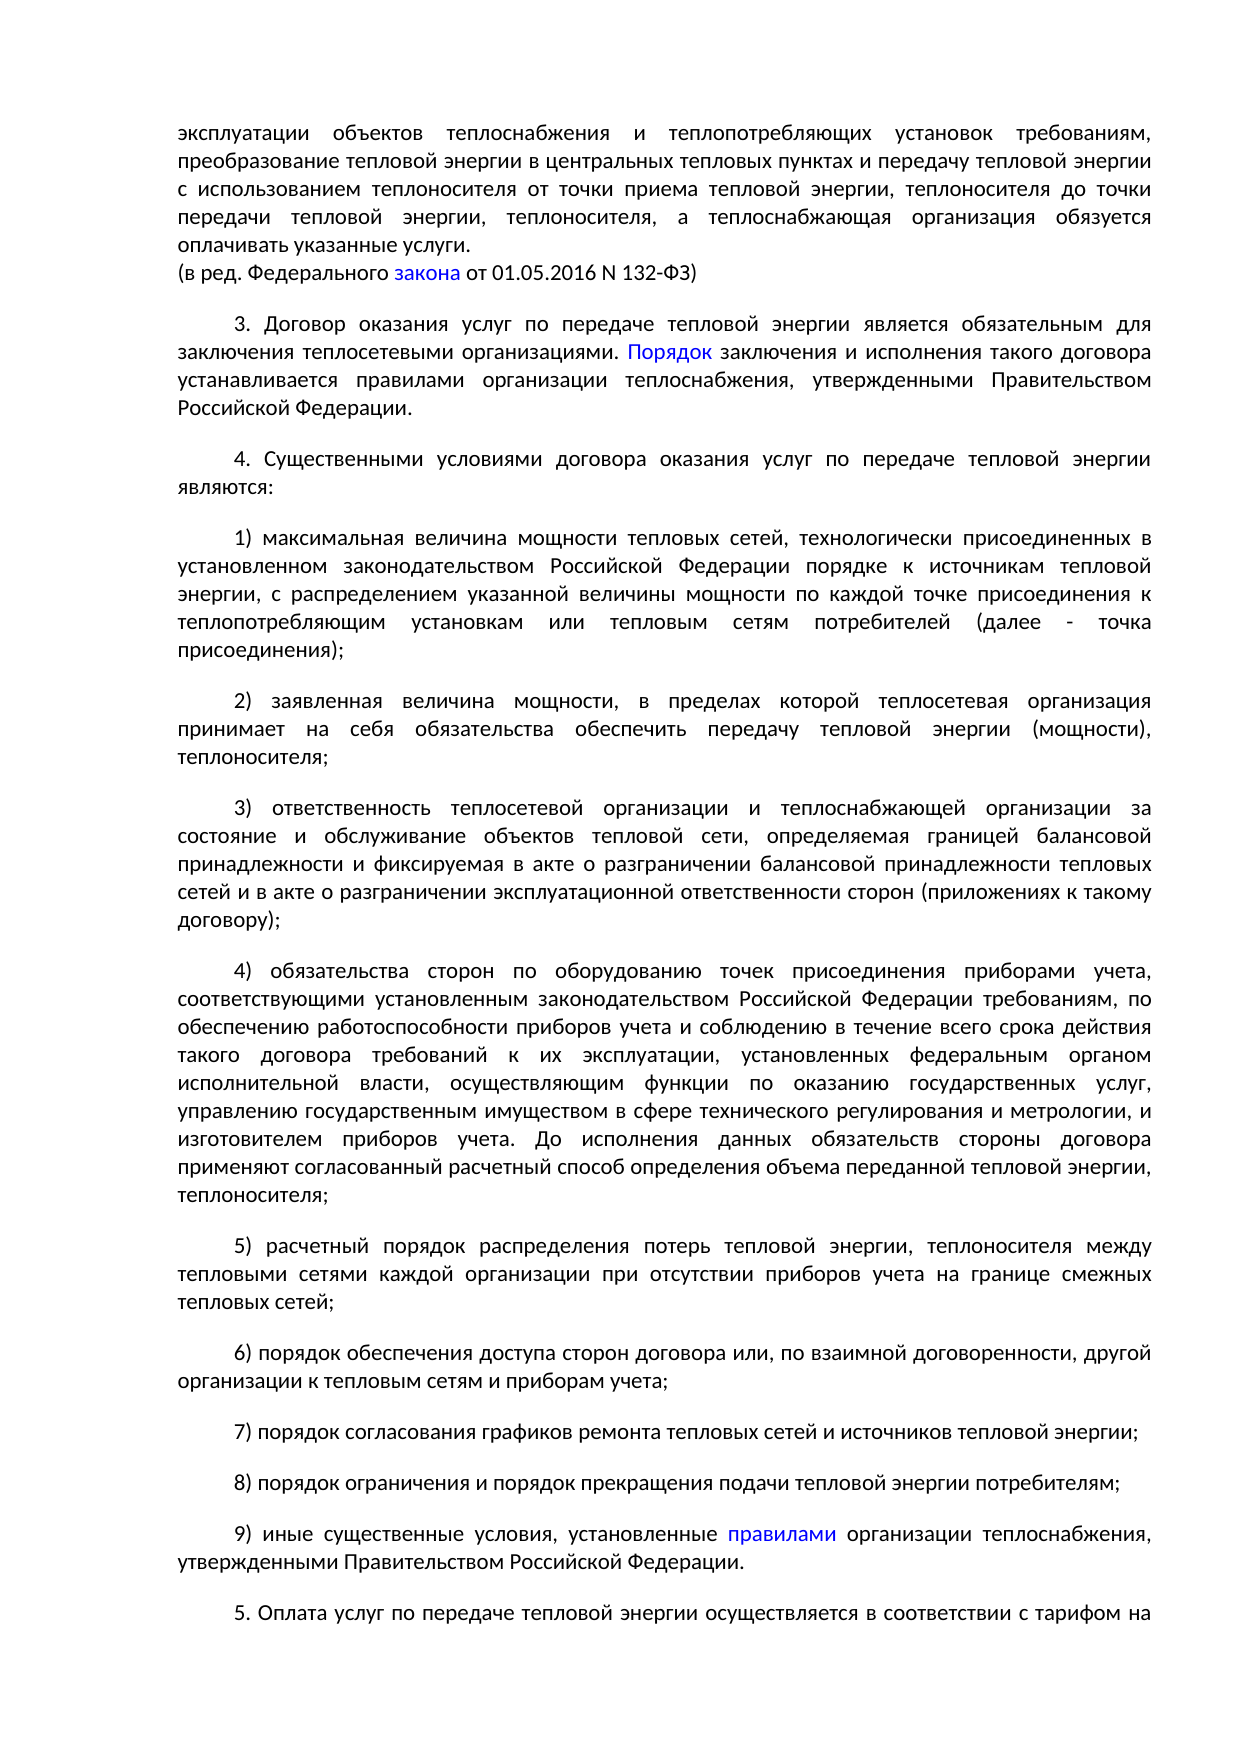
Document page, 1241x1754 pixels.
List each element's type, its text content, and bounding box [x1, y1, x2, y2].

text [177, 118, 1152, 258]
text 2) заявленная величина мощности, в пределах которой теплосетевая организация принимает на себя обязательства обеспечить передачу тепловой энергии (мощности), теплоносителя; [177, 686, 1152, 770]
text 7) порядок согласования графиков ремонта тепловых сетей и источников тепловой энергии; [177, 1417, 1152, 1445]
text 4. Существенными условиями договора оказания услуг по передаче тепловой энергии являются: [177, 444, 1152, 500]
text 4) обязательства сторон по оборудованию точек присоединения приборами учета, соответствующими установленным законодательством Российской Федерации требованиям, по обеспечению работоспособности приборов учета и соблюдению в течение всего срока действия такого договора требований к их эксплуатации, установленных федеральным органом исполнительной власти, осуществляющим функции по оказанию государственных услуг, управлению государственным имуществом в сфере технического регулирования и метрологии, и изготовителем приборов учета. До исполнения данных обязательств стороны договора применяют согласованный расчетный способ определения объема переданной тепловой энергии, теплоносителя; [177, 956, 1152, 1208]
text 3. Договор оказания услуг по передаче тепловой энергии является обязательным для заключения теплосетевыми организациями. Порядок заключения и исполнения такого договора устанавливается правилами организации теплоснабжения, утвержденными Правительством Российской Федерации. [177, 309, 1152, 421]
text 6) порядок обеспечения доступа сторон договора или, по взаимной договоренности, другой организации к тепловым сетям и приборам учета; [177, 1338, 1152, 1394]
text 9) иные существенные условия, установленные правилами организации теплоснабжения, утвержденными Правительством Российской Федерации. [177, 1519, 1152, 1575]
text 5) расчетный порядок распределения потерь тепловой энергии, теплоносителя между тепловыми сетями каждой организации при отсутствии приборов учета на границе смежных тепловых сетей; [177, 1231, 1152, 1315]
text 8) порядок ограничения и порядок прекращения подачи тепловой энергии потребителям; [177, 1468, 1152, 1496]
text 1) максимальная величина мощности тепловых сетей, технологически присоединенных в установленном законодательством Российской Федерации порядке к источникам тепловой энергии, с распределением указанной величины мощности по каждой точке присоединения к теплопотребляющим установкам или тепловым сетям потребителей (далее - точка присоединения); [177, 523, 1152, 663]
text (в ред. Федерального закона от 01.05.2016 N 132-ФЗ) [177, 258, 1152, 286]
text 3) ответственность теплосетевой организации и теплоснабжающей организации за состояние и обслуживание объектов тепловой сети, определяемая границей балансовой принадлежности и фиксируемая в акте о разграничении балансовой принадлежности тепловых сетей и в акте о разграничении эксплуатационной ответственности сторон (приложениях к такому договору); [177, 793, 1152, 933]
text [177, 1598, 1152, 1626]
